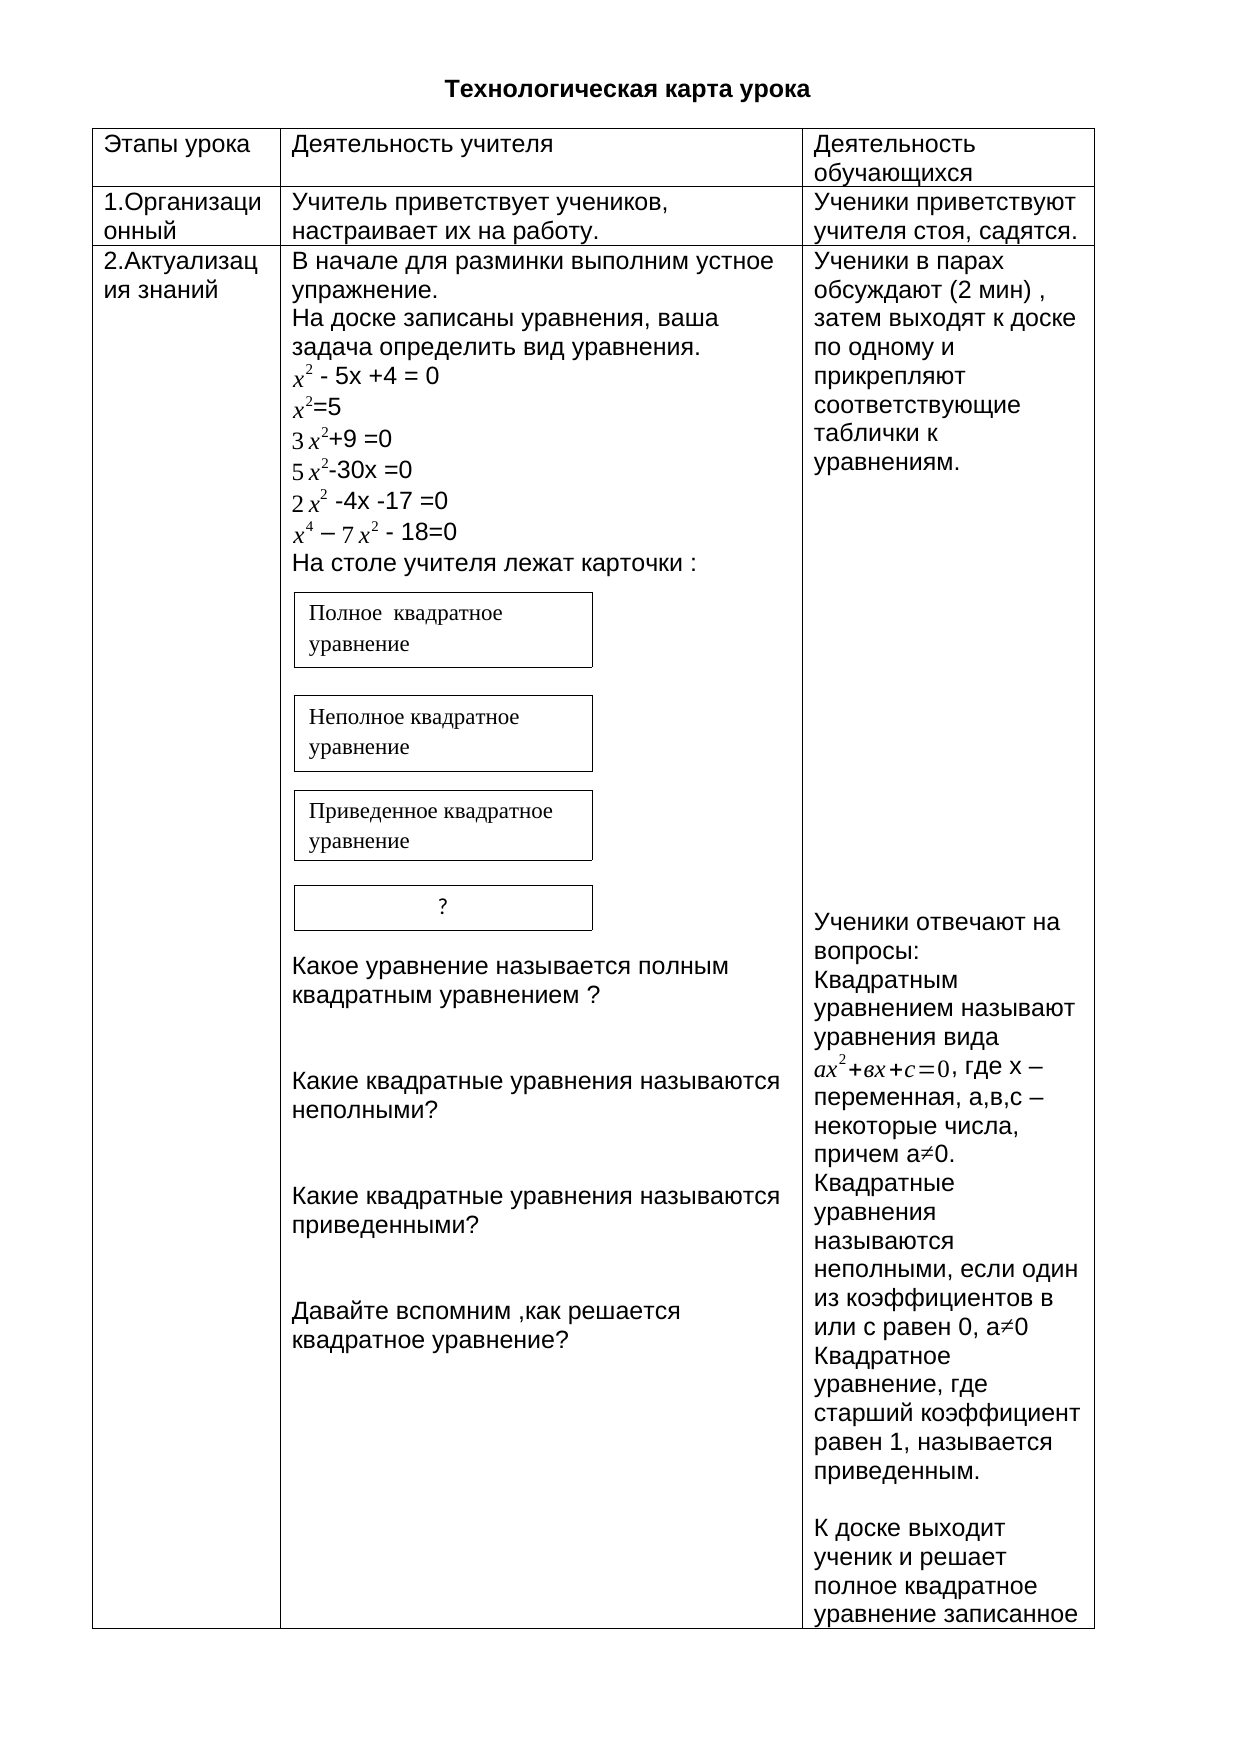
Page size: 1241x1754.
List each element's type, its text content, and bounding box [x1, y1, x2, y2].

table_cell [93, 246, 280, 1628]
table_header Деятельность обучающихся [803, 129, 1094, 186]
table_header Этапы урока [93, 129, 280, 186]
text Технологическая карта урока [103, 74, 1152, 103]
table_header Деятельность учителя [281, 129, 802, 186]
table_cell Учитель приветствует учеников, настраивает их на работу. [281, 187, 802, 245]
table_cell Ученики приветствуют учителя стоя, садятся. [803, 187, 1094, 245]
table_cell 1.Организационный [93, 187, 280, 245]
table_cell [803, 246, 1094, 1628]
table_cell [281, 246, 802, 1628]
